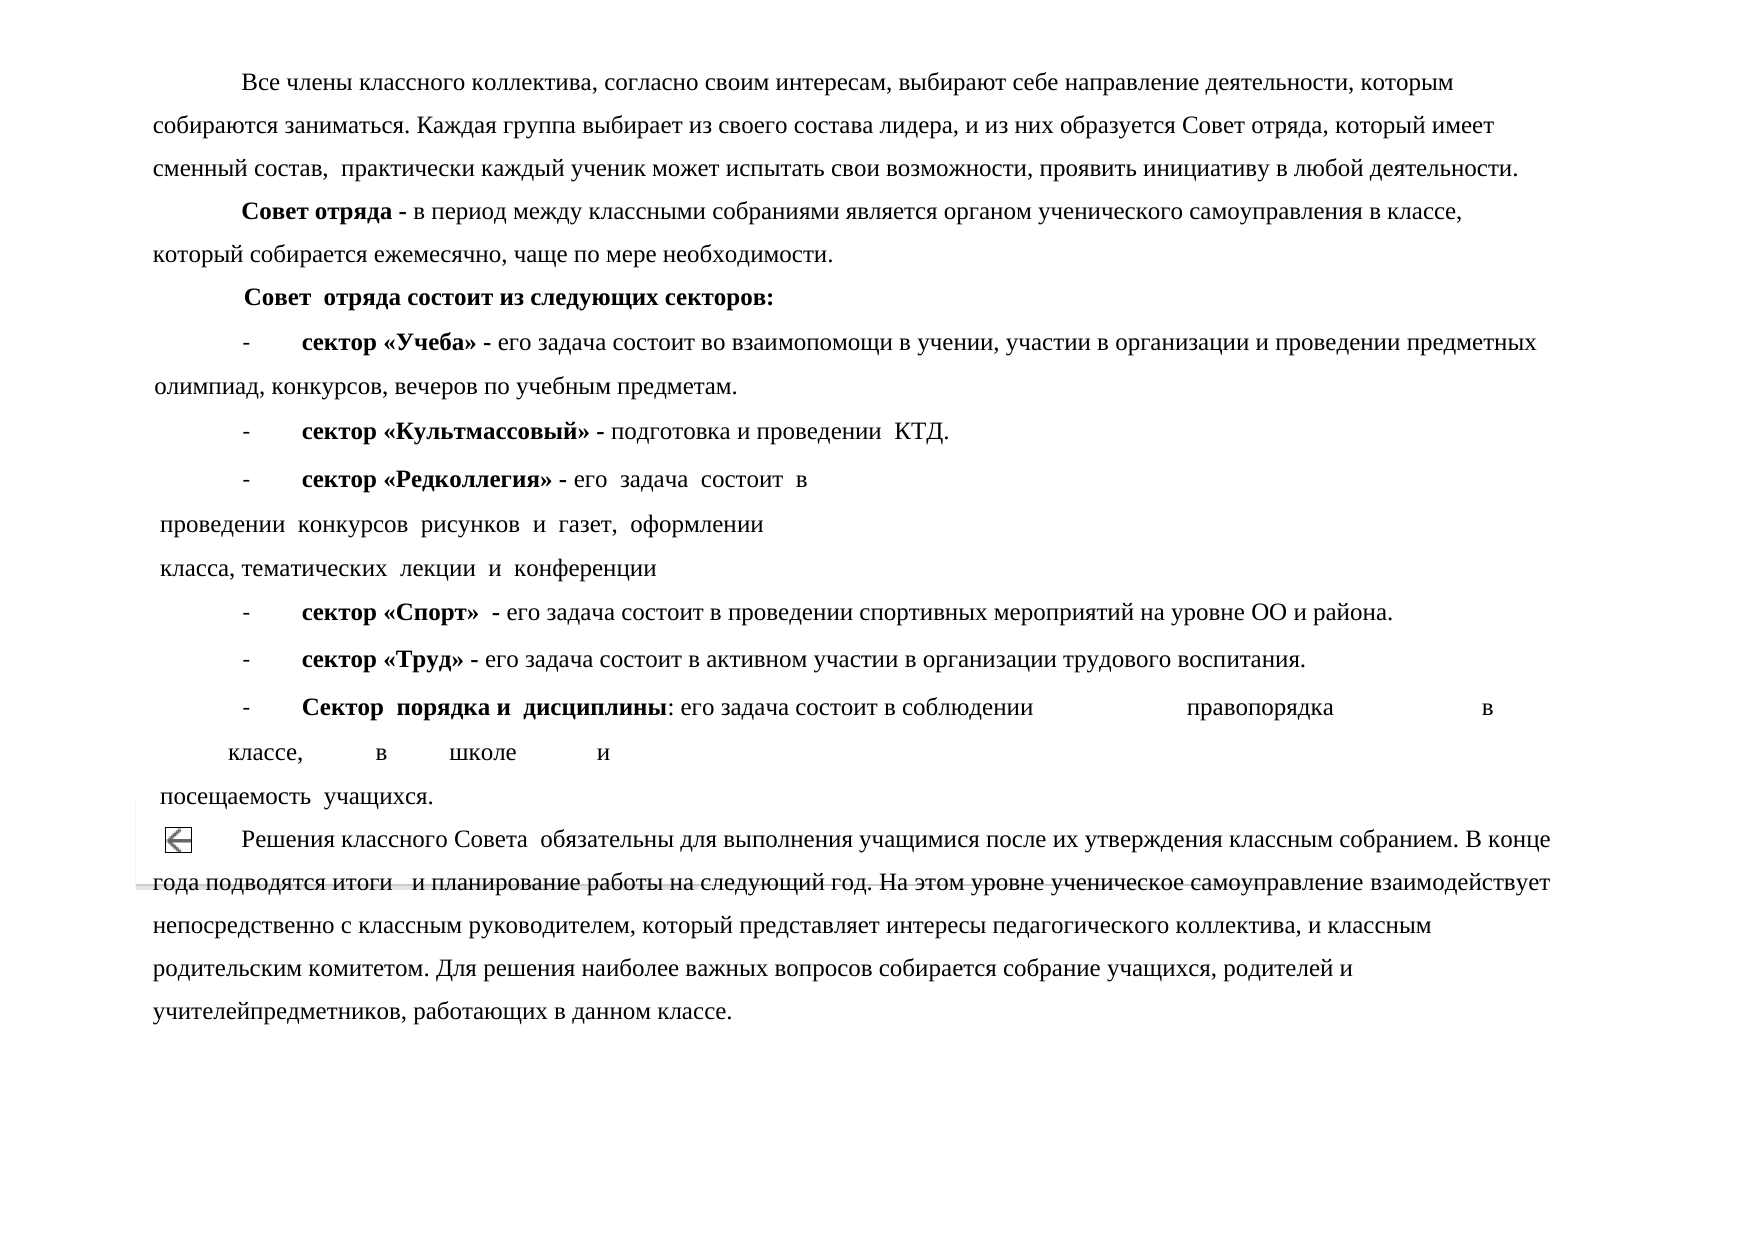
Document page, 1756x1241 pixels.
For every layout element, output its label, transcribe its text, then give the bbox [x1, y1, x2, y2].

list Сектор порядка и дисциплины: его задача состоит в соблюдении правопорядка в классе, в школе и [154, 691, 1644, 766]
list сектор «Культмассовый» - подготовка и проведении КТД. [154, 415, 1644, 446]
list сектор «Труд» - его задача состоит в активном участии в организации трудового воспитания. [154, 643, 1644, 675]
list сектор «Спорт» - его задача состоит в проведении спортивных мероприятий на уровне ОО и района. [154, 596, 1644, 627]
list сектор «Учеба» - его задача состоит во взаимопомощи в учении, участии в организации и проведении предметных олимпиад, конкурсов, вечеров по учебным предметам. [154, 326, 1644, 400]
text посещаемость учащихся. [154, 781, 1585, 809]
text Решения классного Совета обязательны для выполнения учащимися после их утверждения классным собранием. В конце года подводятся итоги и планирование работы на следующий год. На этом уровне ученическое самоуправление взаимодействует непосредственно с классным руководителем, который представляет интересы педагогического коллектива, и классным родительским комитетом. Для решения наиболее важных вопросов собирается собрание учащихся, родителей и учителейпредметников, работающих в данном классе. [153, 824, 1585, 1025]
list сектор «Редколлегия» - его задача состоит в [154, 462, 1644, 494]
text Все члены классного коллектива, согласно своим интересам, выбирают себе направление деятельности, которым собираются заниматься. Каждая группа выбирает из своего состава лидера, и из них образуется Совет отряда, который имеет сменный состав, практически каждый ученик может испытать свои возможности, проявить инициативу в любой деятельности. [153, 67, 1585, 182]
text Совет отряда - в период между классными собраниями является органом ученического самоуправления в классе, который собирается ежемесячно, чаще по мере необходимости. [153, 196, 1523, 268]
text Совет отряда состоит из следующих секторов: [244, 282, 1600, 311]
text проведении конкурсов рисунков и газет, оформлении [154, 509, 1585, 538]
text класса, тематических лекции и конференции [154, 553, 1585, 581]
